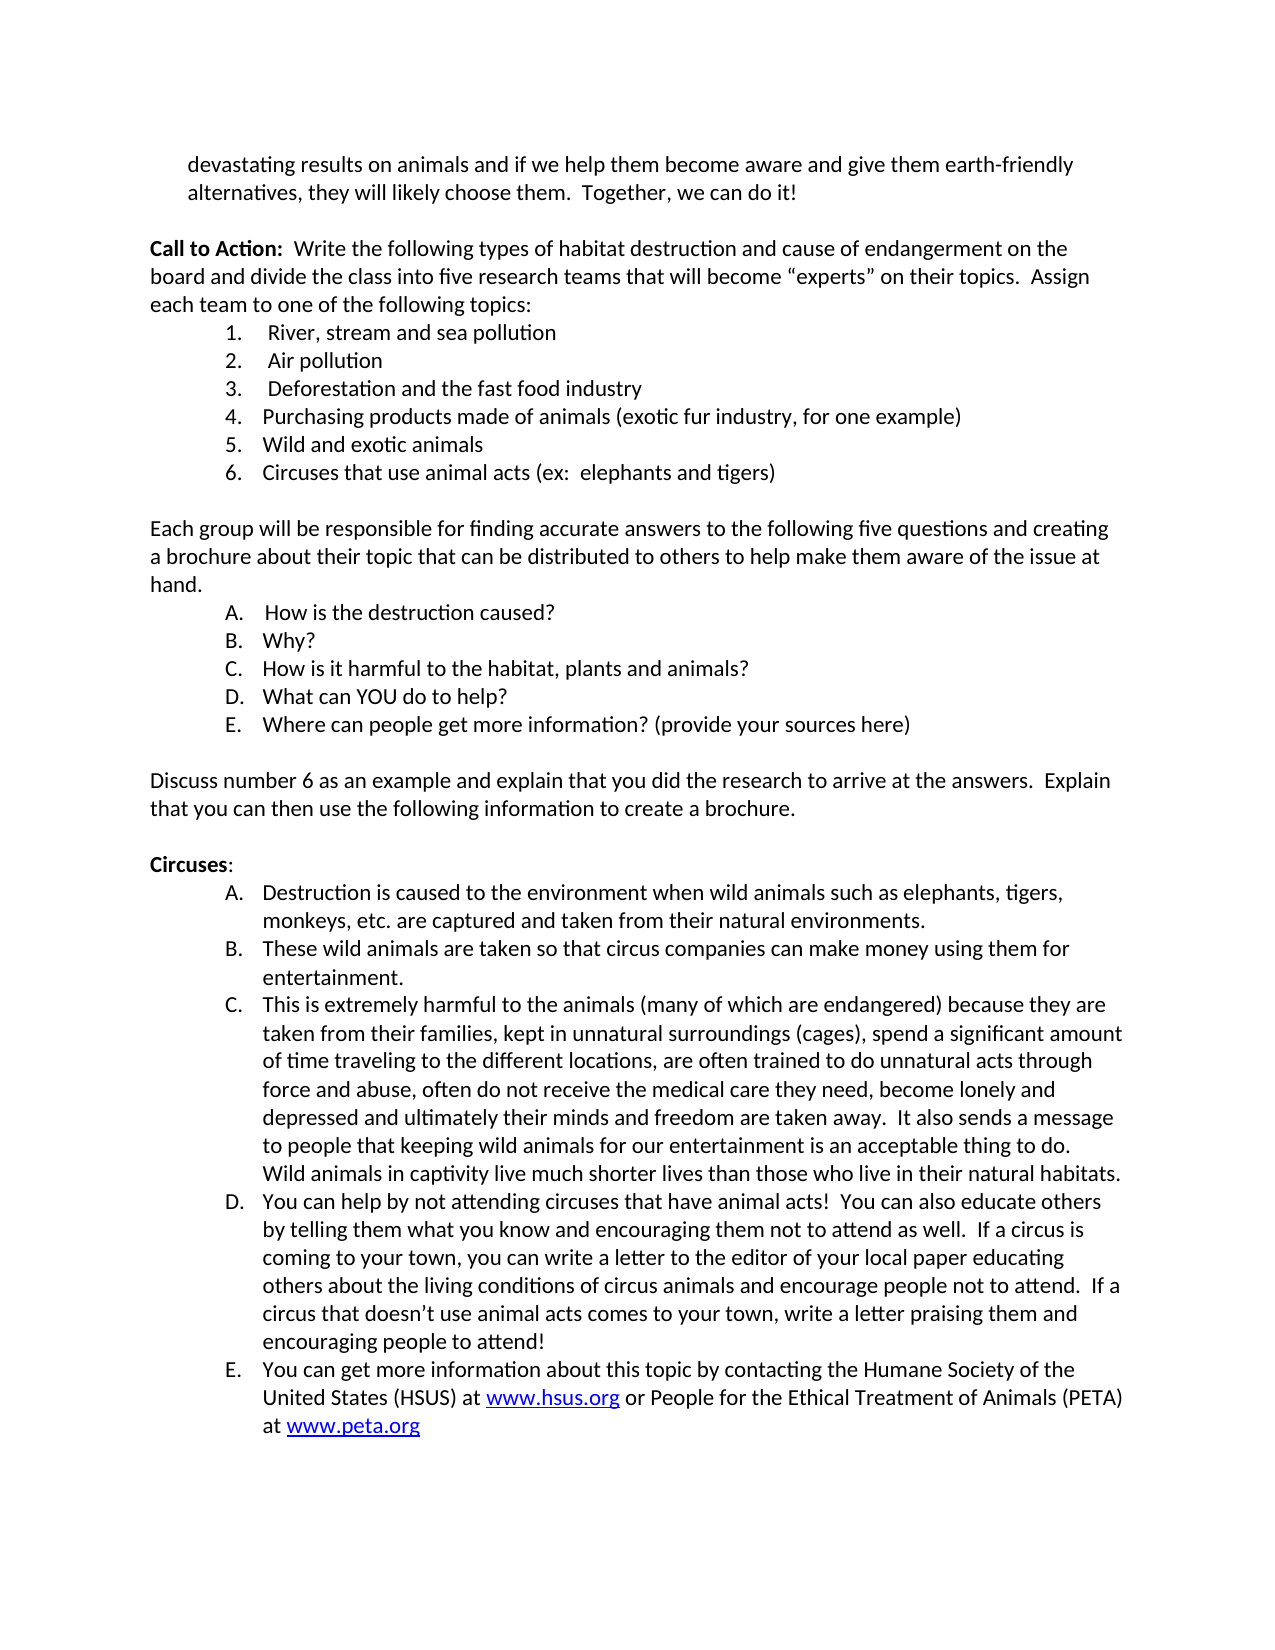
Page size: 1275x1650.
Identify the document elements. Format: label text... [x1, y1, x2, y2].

text 3. Deforestation and the fast food industry [225, 374, 1125, 402]
list You can get more information about this topic by contacting the Humane Society of the United States (HSUS) at www.hsus.org or People for the Ethical Treatment of Animals (PETA) at www.peta.org [225, 1355, 1125, 1439]
text 4. Purchasing products made of animals (exotic fur industry, for one example) [225, 402, 1125, 430]
list What can YOU do to help? [225, 682, 1125, 710]
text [150, 150, 1125, 206]
list These wild animals are taken so that circus companies can make money using them for entertainment. [225, 934, 1125, 991]
list You can help by not attending circuses that have animal acts! You can also educate others by telling them what you know and encouraging them not to attend as well. If a circus is coming to your town, you can write a letter to the editor of your local paper educating others about the living conditions of circus animals and encourage people not to attend. If a circus that doesn’t use animal acts comes to your town, write a letter praising them and encouraging people to attend! [225, 1187, 1125, 1355]
list Where can people get more information? (provide your sources here) [225, 710, 1125, 738]
list Why? [225, 626, 1125, 654]
text 6. Circuses that use animal acts (ex: elephants and tigers) [225, 458, 1125, 486]
text Discuss number 6 as an example and explain that you did the research to arrive at the answers. Explain that you can then use the following information to create a brochure. [150, 766, 1125, 822]
text Each group will be responsible for finding accurate answers to the following five questions and creating a brochure about their topic that can be distributed to others to help make them aware of the issue at hand. [150, 514, 1125, 598]
text Call to Action: Write the following types of habitat destruction and cause of endangerment on the board and divide the class into five research teams that will become “experts” on their topics. Assign each team to one of the following topics: [150, 234, 1125, 318]
text 1. River, stream and sea pollution [225, 318, 1125, 346]
list Destruction is caused to the environment when wild animals such as elephants, tigers, monkeys, etc. are captured and taken from their natural environments. [225, 878, 1125, 934]
list This is extremely harmful to the animals (many of which are endangered) because they are taken from their families, kept in unnatural surroundings (cages), spend a significant amount of time traveling to the different locations, are often trained to do unnatural acts through force and abuse, often do not receive the medical care they need, become lonely and depressed and ultimately their minds and freedom are taken away. It also sends a message to people that keeping wild animals for our entertainment is an acceptable thing to do. Wild animals in captivity live much shorter lives than those who live in their natural habitats. [225, 991, 1125, 1187]
text 2. Air pollution [225, 346, 1125, 374]
text A. How is the destruction caused? [225, 598, 1125, 626]
text Circuses: [150, 851, 1125, 878]
text 5. Wild and exotic animals [225, 430, 1125, 458]
list How is it harmful to the habitat, plants and animals? [225, 654, 1125, 682]
